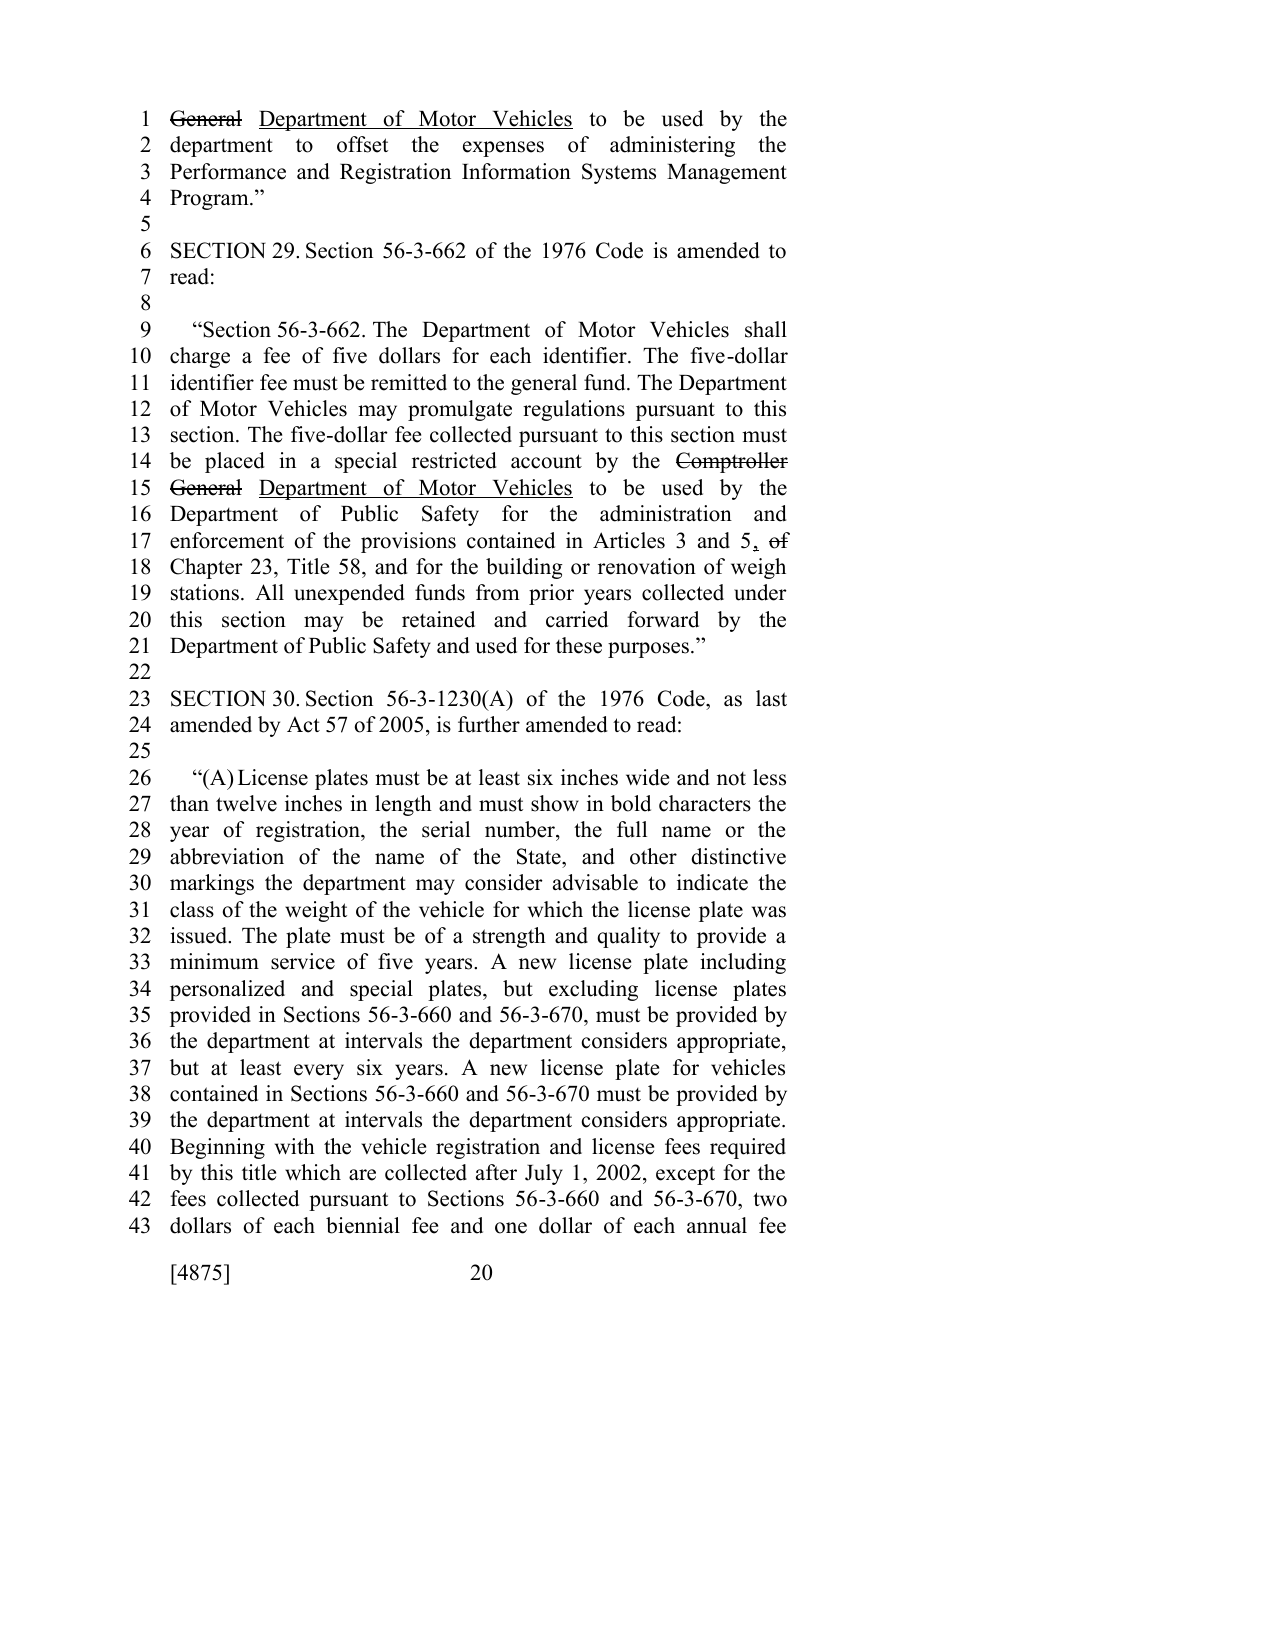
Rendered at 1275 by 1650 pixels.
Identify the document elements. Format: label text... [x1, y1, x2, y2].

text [169, 764, 787, 1238]
text SECTION 30. Section 56-3-1230(A) of the 1976 Code, as last amended by Act 57 of 2005, is further amended to read: [169, 685, 787, 737]
text “Section 56-3-662. The Department of Motor Vehicles shall charge a fee of five dollars for each identifier. The five-dollar identifier fee must be remitted to the general fund. The Department of Motor Vehicles may promulgate regulations pursuant to this section. The five-dollar fee collected pursuant to this section must be placed in a special restricted account by the Comptroller General Department of Motor Vehicles to be used by the Department of Public Safety for the administration and enforcement of the provisions contained in Articles 3 and 5, of Chapter 23, Title 58, and for the building or renovation of weigh stations. All unexpended funds from prior years collected under this section may be retained and carried forward by the Department of Public Safety and used for these purposes.” [169, 316, 787, 658]
text SECTION 29. Section 56-3-662 of the 1976 Code is amended to read: [169, 237, 787, 289]
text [169, 105, 787, 210]
